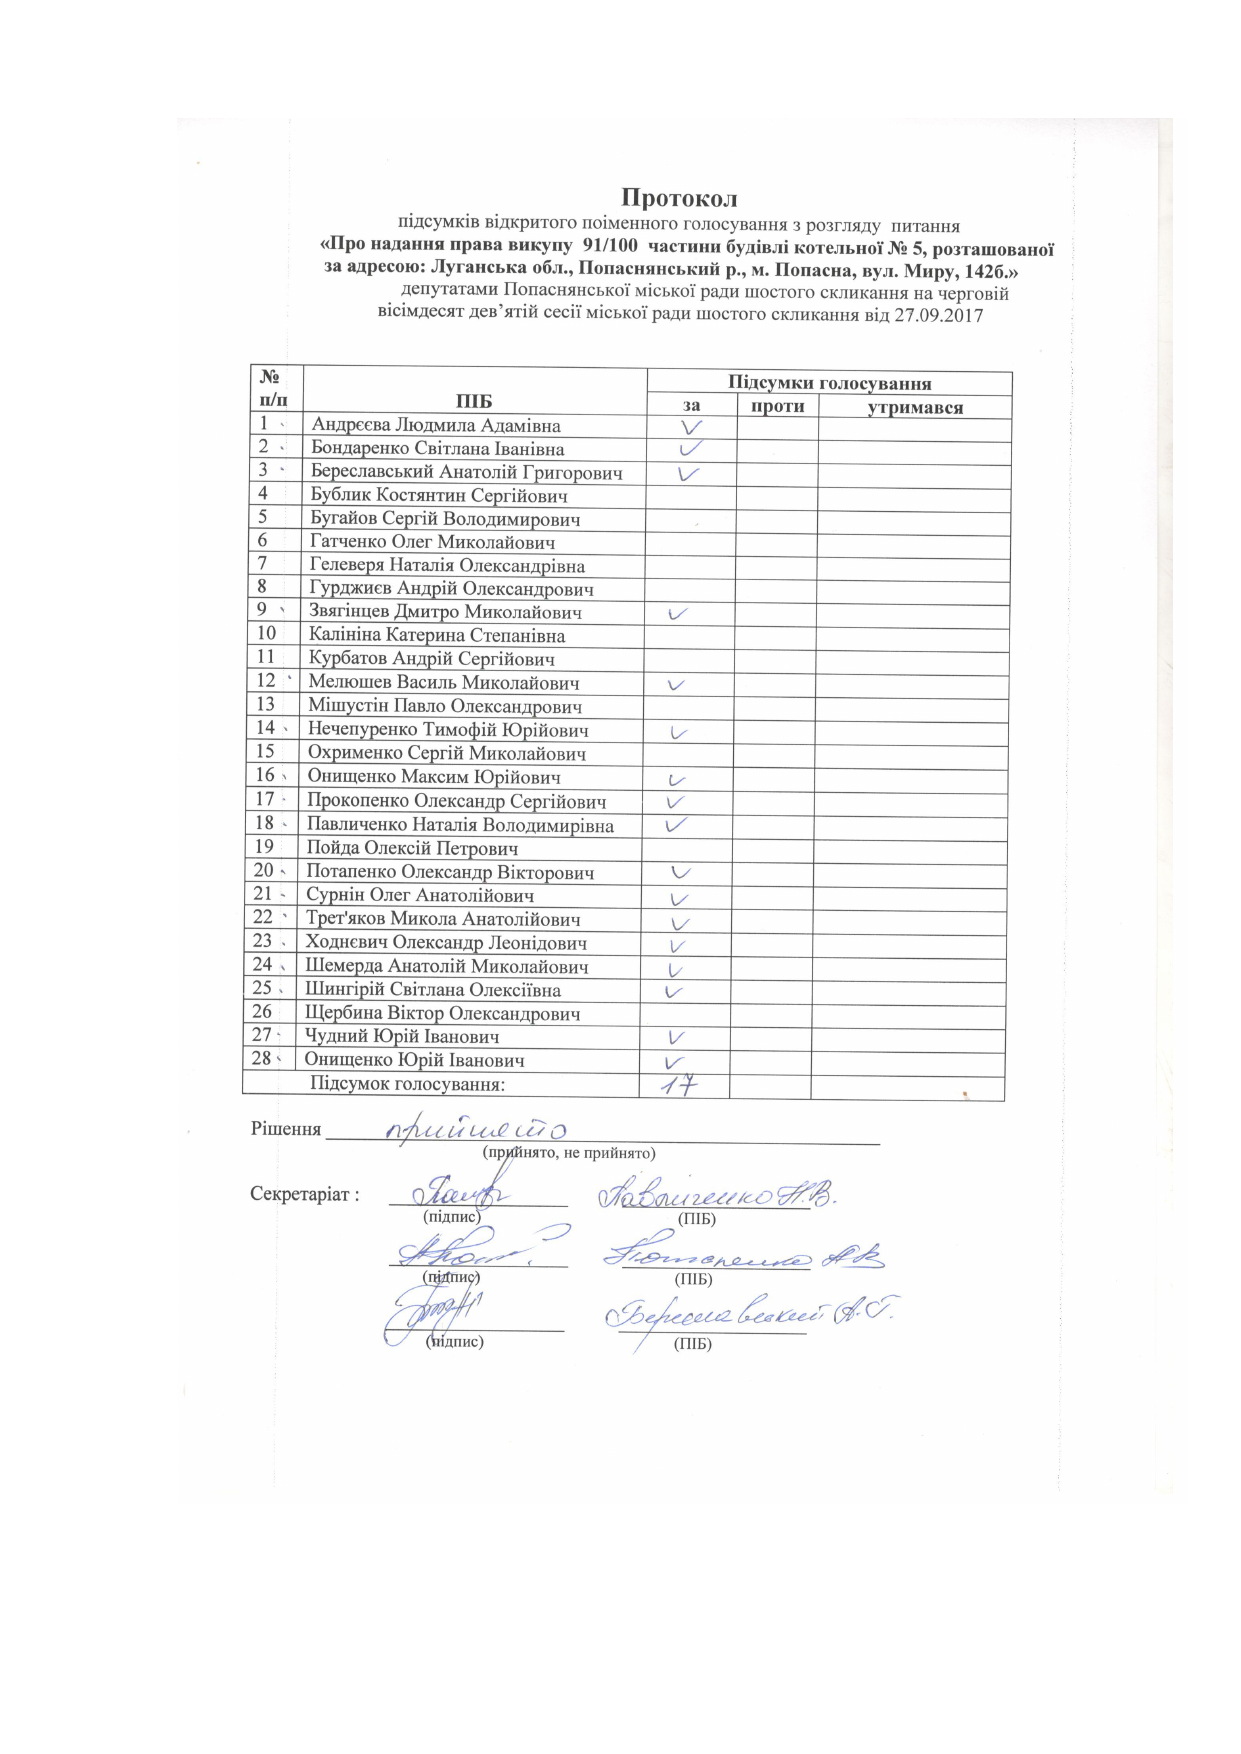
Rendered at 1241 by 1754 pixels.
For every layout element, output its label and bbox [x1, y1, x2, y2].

picture [177, 118, 1188, 1504]
